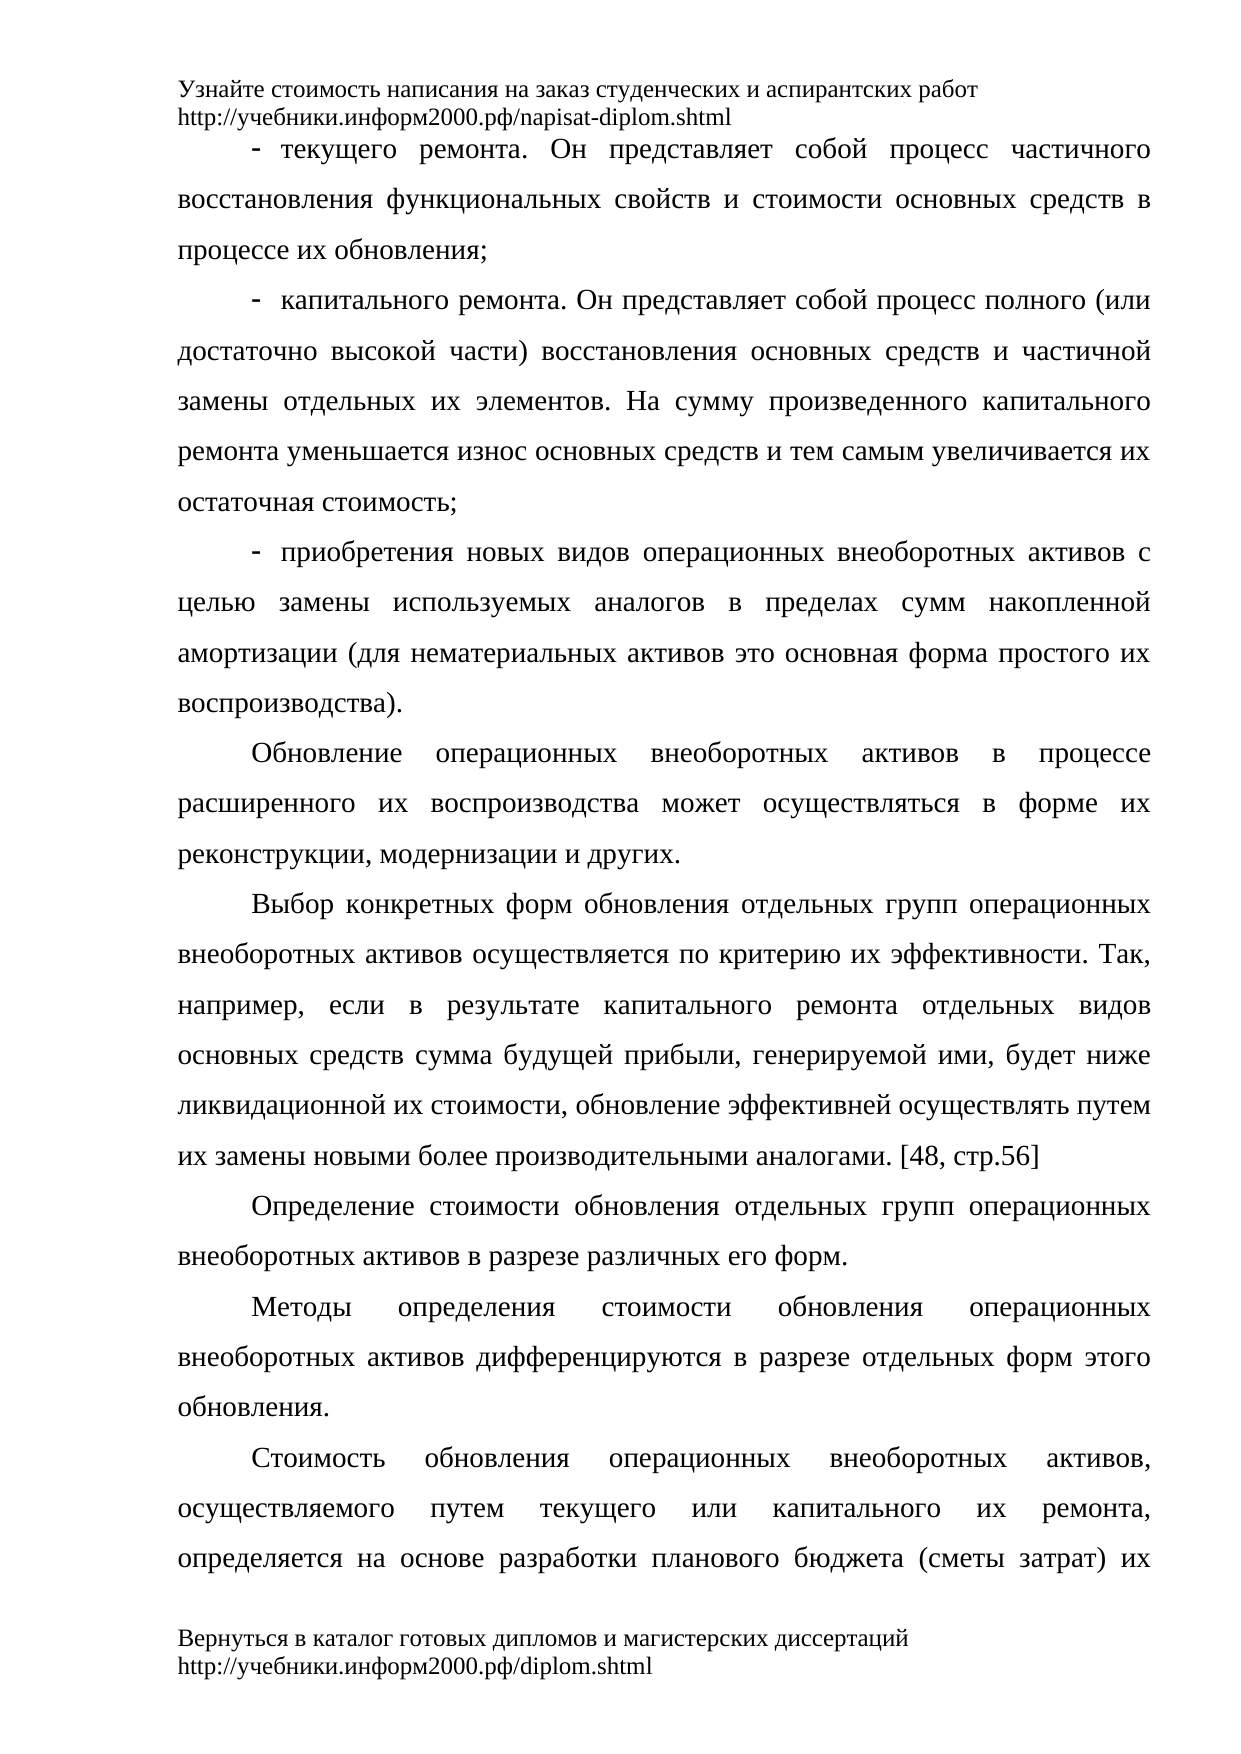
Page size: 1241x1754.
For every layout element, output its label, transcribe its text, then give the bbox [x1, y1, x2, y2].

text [177, 1440, 1152, 1574]
list капитального ремонта. Он представляет собой процесс полного (или достаточно высокой части) восстановления основных средств и частичной замены отдельных их элементов. На сумму произведенного капитального ремонта уменьшается износ основных средств и тем самым увеличивается их остаточная стоимость; [177, 282, 1152, 517]
list приобретения новых видов операционных внеоборотных активов с целью замены используемых аналогов в пределах сумм накопленной амортизации (для нематериальных активов это основная форма простого их воспроизводства). [177, 534, 1152, 718]
text Выбор конкретных форм обновления отдельных групп операционных внеоборотных активов осуществляется по критерию их эффективности. Так, например, если в результате капитального ремонта отдельных видов основных средств сумма будущей прибыли, генерируемой ими, будет ниже ликвидационной их стоимости, обновление эффективней осуществлять путем их замены новыми более производительными аналогами. [48, стр.56] [177, 886, 1152, 1171]
text Определение стоимости обновления отдельных групп операционных внеоборотных активов в разрезе различных его форм. [177, 1188, 1152, 1272]
text Методы определения стоимости обновления операционных внеоборотных активов дифференцируются в разрезе отдельных форм этого обновления. [177, 1289, 1152, 1423]
text Обновление операционных внеоборотных активов в процессе расширенного их воспроизводства может осуществляться в форме их реконструкции, модернизации и других. [177, 735, 1152, 869]
list текущего ремонта. Он представляет собой процесс частичного восстановления функциональных свойств и стоимости основных средств в процессе их обновления; [177, 131, 1152, 266]
